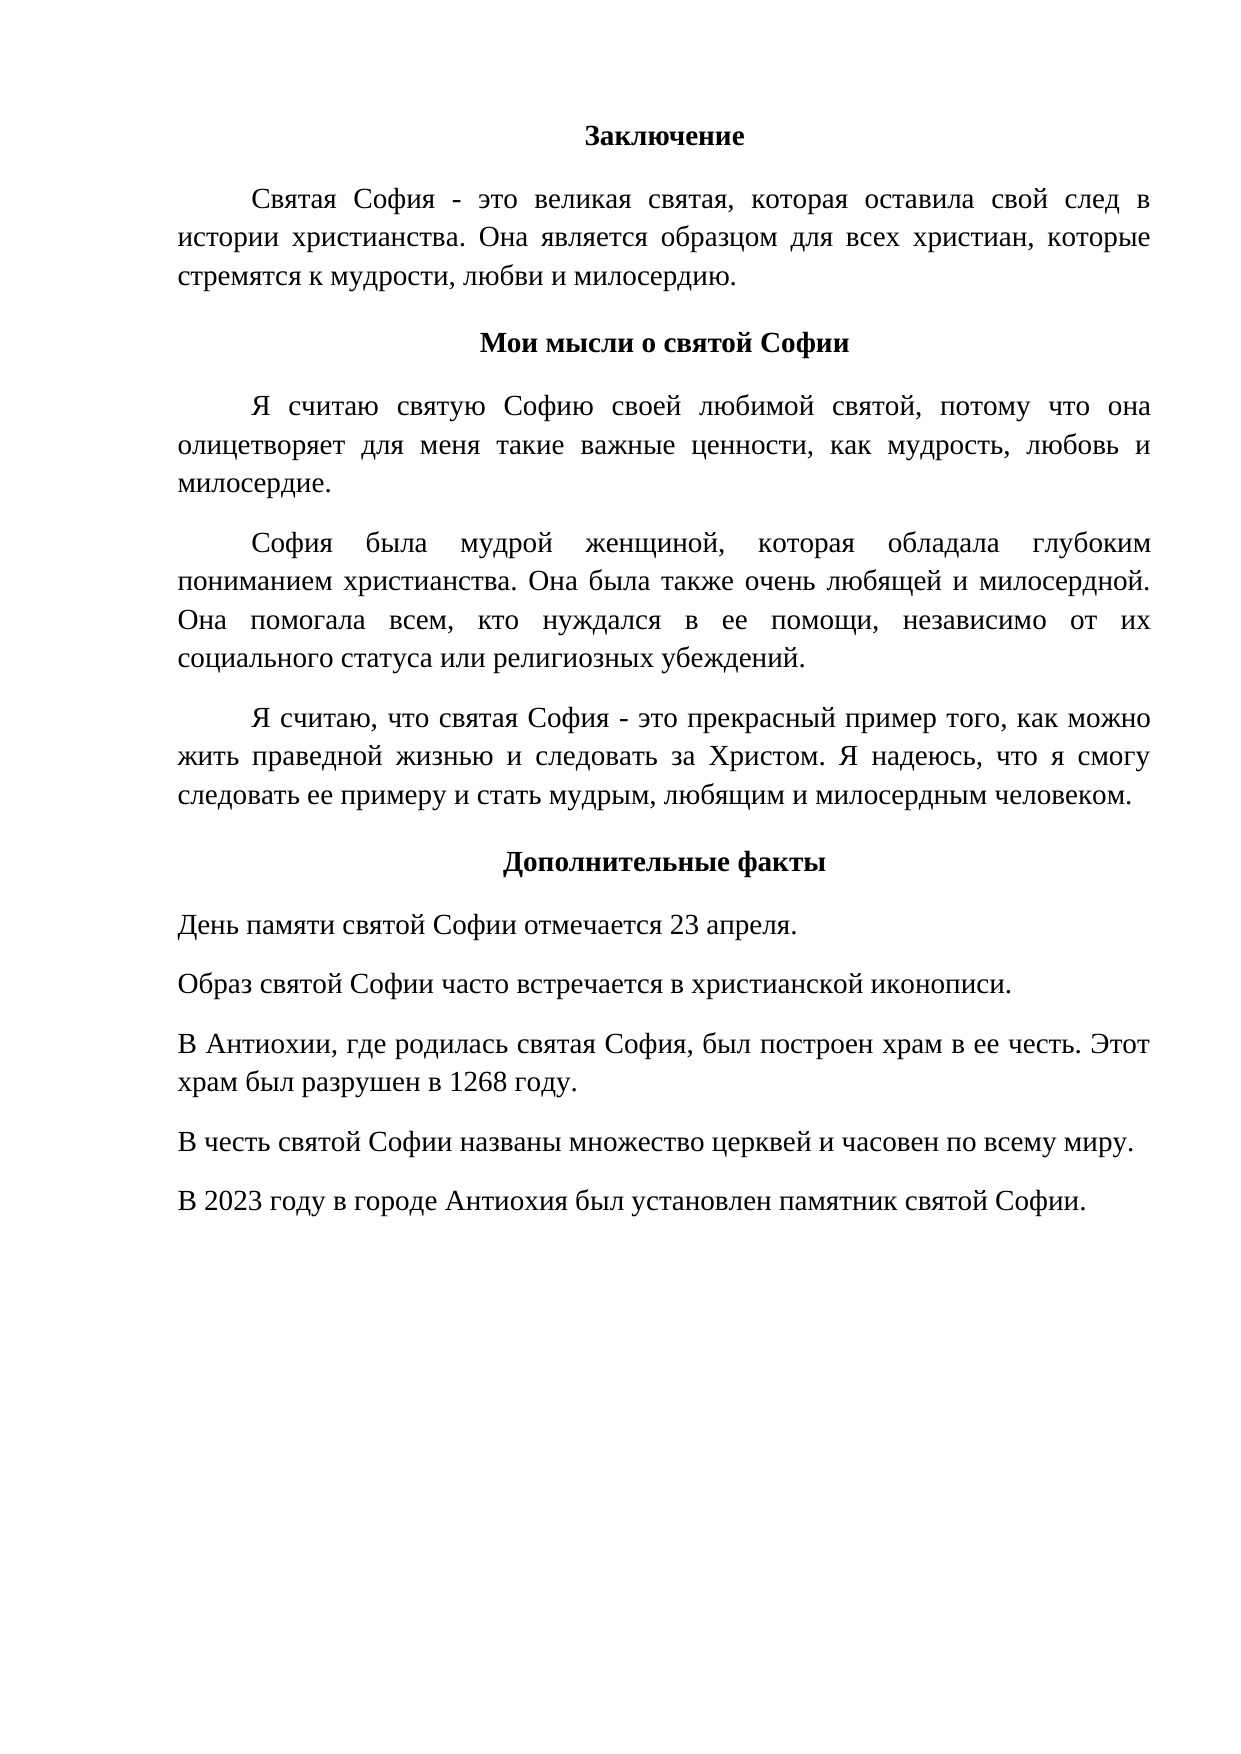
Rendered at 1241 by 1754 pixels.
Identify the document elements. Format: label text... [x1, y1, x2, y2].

subtitle Дополнительные факты [177, 844, 1152, 878]
text День памяти святой Софии отмечается 23 апреля. [177, 907, 1152, 941]
text Образ святой Софии часто встречается в христианской иконописи. [177, 967, 1152, 1000]
text В Антиохии, где родилась святая София, был построен храм в ее честь. Этот храм был разрушен в 1268 году. [177, 1026, 1152, 1098]
subtitle Заключение [177, 118, 1152, 152]
text Святая София - это великая святая, которая оставила свой след в истории христианства. Она является образцом для всех христиан, которые стремятся к мудрости, любви и милосердию. [177, 181, 1152, 291]
text В 2023 году в городе Антиохия был установлен памятник святой Софии. [177, 1183, 1152, 1217]
text Я считаю, что святая София - это прекрасный пример того, как можно жить праведной жизнью и следовать за Христом. Я надеюсь, что я смогу следовать ее примеру и стать мудрым, любящим и милосердным человеком. [177, 700, 1152, 810]
text В честь святой Софии названы множество церквей и часовен по всему миру. [177, 1124, 1152, 1157]
text Я считаю святую Софию своей любимой святой, потому что она олицетворяет для меня такие важные ценности, как мудрость, любовь и милосердие. [177, 388, 1152, 499]
subtitle Мои мысли о святой Софии [177, 326, 1152, 359]
text София была мудрой женщиной, которая обладала глубоким пониманием христианства. Она была также очень любящей и милосердной. Она помогала всем, кто нуждался в ее помощи, независимо от их социального статуса или религиозных убеждений. [177, 525, 1152, 674]
